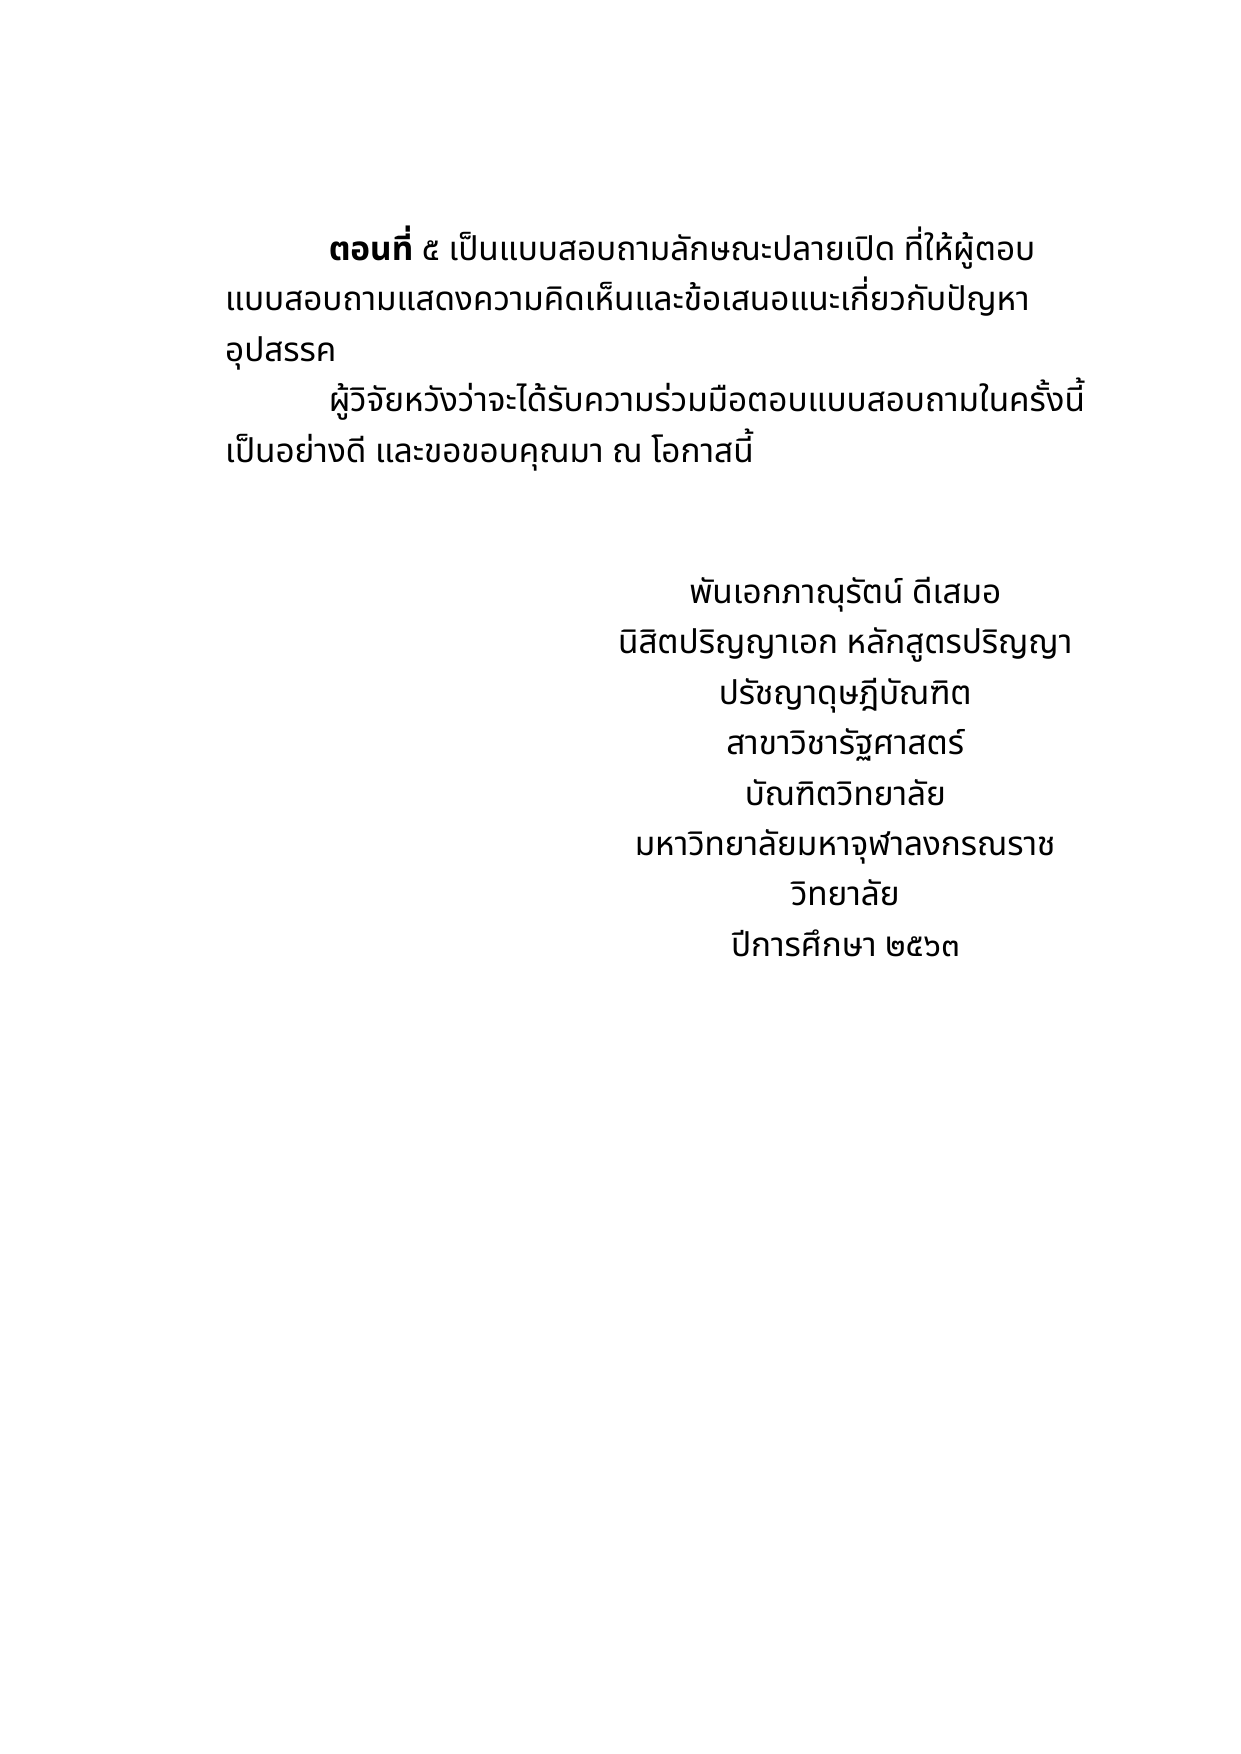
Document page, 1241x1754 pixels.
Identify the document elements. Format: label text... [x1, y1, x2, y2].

text นิสิตปริญญาเอก หลักสูตรปริญญาปรัชญาดุษฎีบัณฑิต [600, 618, 1090, 719]
text สาขาวิชารัฐศาสตร์ [600, 719, 1090, 769]
text ตอนที่ ๕ เป็นแบบสอบถามลักษณะปลายเปิด ที่ให้ผู้ตอบแบบสอบถามแสดงความคิดเห็นและข้อเสนอแนะเกี่ยวกับปัญหา อุปสรรค [225, 225, 1090, 376]
text มหาวิทยาลัยมหาจุฬาลงกรณราชวิทยาลัย [600, 820, 1090, 921]
text ปีการศึกษา ๒๕๖๓ [600, 921, 1090, 971]
text บัณฑิตวิทยาลัย [600, 769, 1090, 820]
text ผู้วิจัยหวังว่าจะได้รับความร่วมมือตอบแบบสอบถามในครั้งนี้เป็นอย่างดี และขอขอบคุณมา ณ โอกาสนี้ [225, 376, 1090, 477]
text พันเอกภาณุรัตน์ ดีเสมอ [600, 568, 1090, 618]
